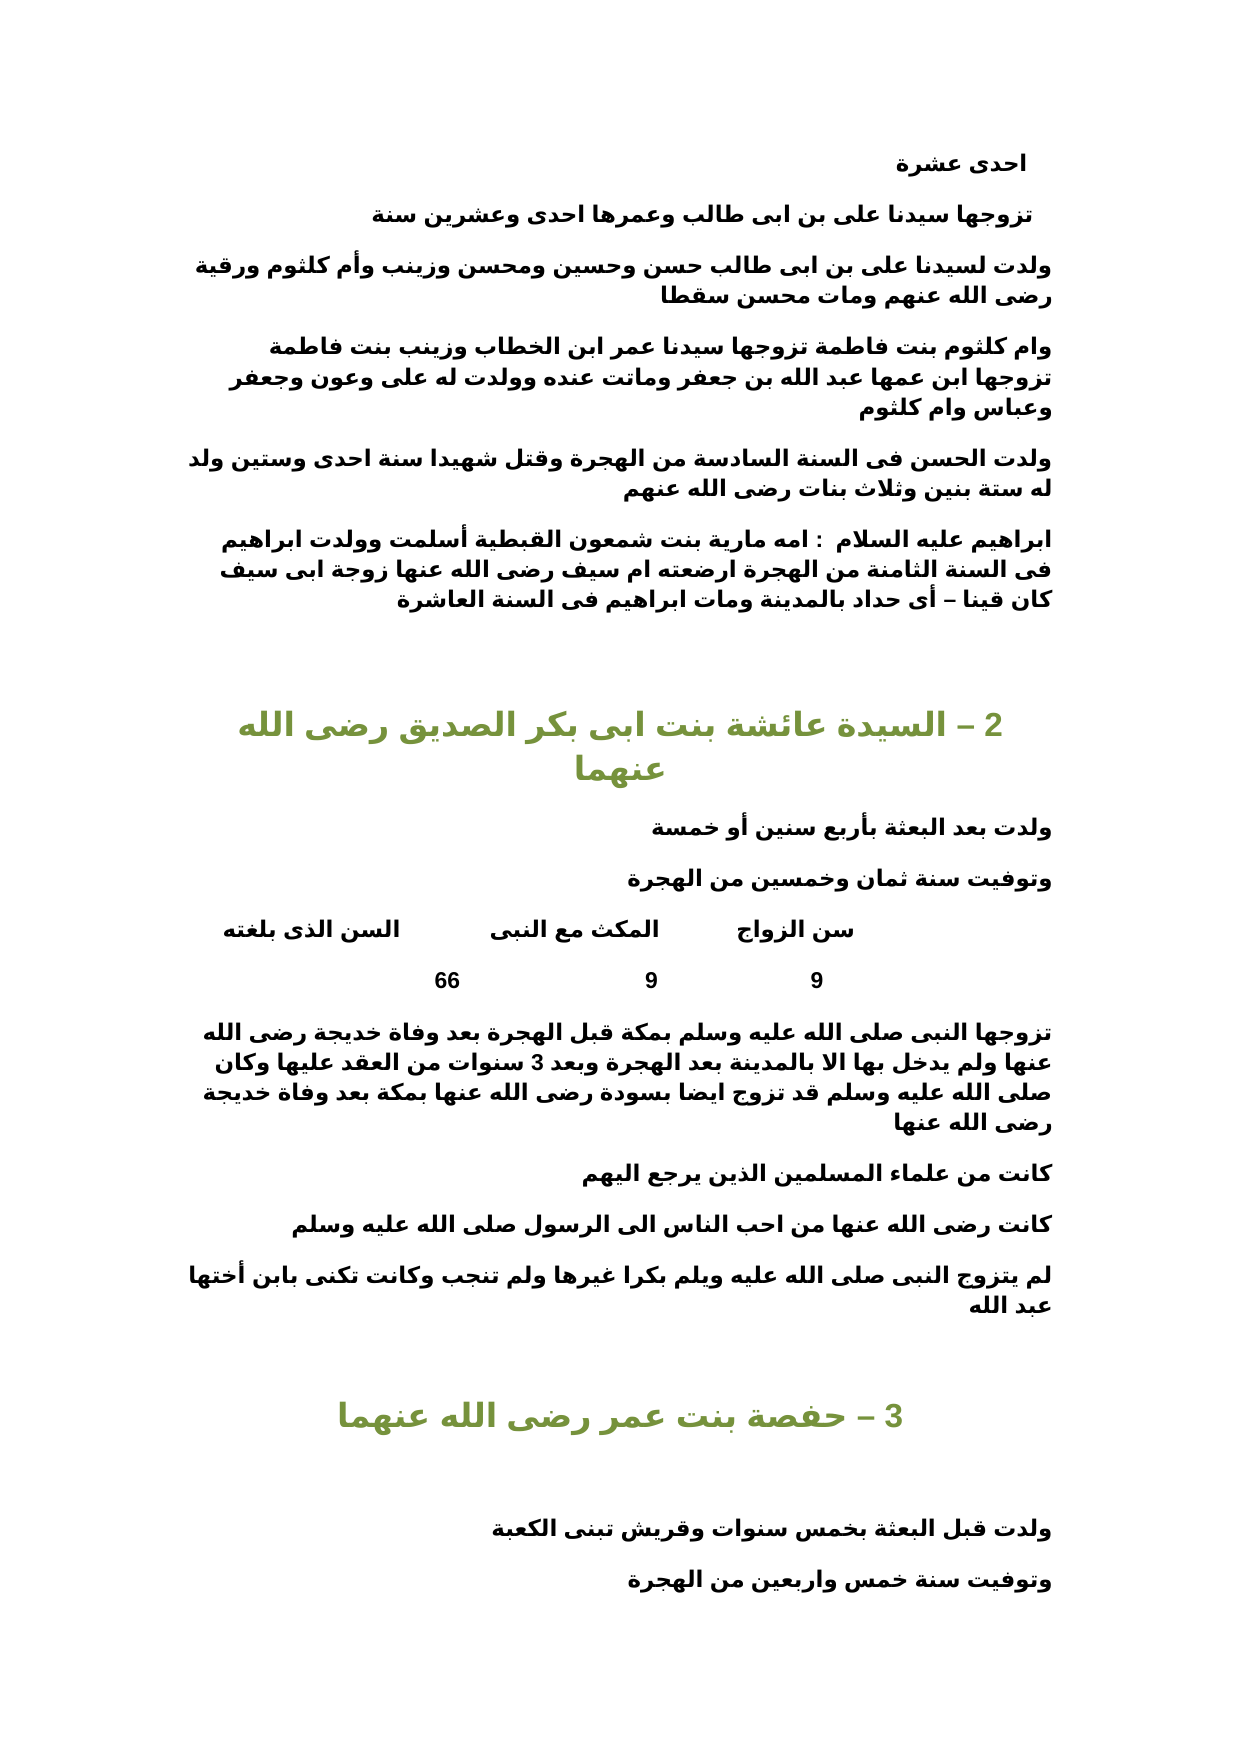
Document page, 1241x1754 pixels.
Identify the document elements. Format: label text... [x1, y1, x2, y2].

text لم يتزوج النبى صلى الله عليه ويلم بكرا غيرها ولم تنجب وكانت تكنى بابن أختها عبد الله [187, 1262, 1053, 1319]
text تزوجها النبى صلى الله عليه وسلم بمكة قبل الهجرة بعد وفاة خديجة رضى الله عنها ولم يدخل بها الا بالمدينة بعد الهجرة وبعد 3 سنوات من العقد عليها وكان صلى الله عليه وسلم قد تزوج ايضا بسودة رضى الله عنها بمكة بعد وفاة خديجة رضى الله عنها [187, 1018, 1053, 1135]
text 9 9 66 [187, 967, 1053, 994]
text ولدت الحسن فى السنة السادسة من الهجرة وقتل شهيدا سنة احدى وستين ولد له ستة بنين وثلاث بنات رضى الله عنهم [187, 445, 1053, 501]
text ابراهيم عليه السلام : امه مارية بنت شمعون القبطية أسلمت وولدت ابراهيم فى السنة الثامنة من الهجرة ارضعته ام سيف رضى الله عنها زوجة ابى سيف كان قينا – أى حداد بالمدينة ومات ابراهيم فى السنة العاشرة [187, 526, 1053, 613]
text كانت رضى الله عنها من احب الناس الى الرسول صلى الله عليه وسلم [187, 1211, 1053, 1237]
text ولدت بعد البعثة بأربع سنين أو خمسة [187, 814, 1053, 841]
text كانت من علماء المسلمين الذين يرجع اليهم [187, 1160, 1053, 1186]
text ولدت لسيدنا على بن ابى طالب حسن وحسين ومحسن وزينب وأم كلثوم ورقية رضى الله عنهم ومات محسن سقطا [187, 252, 1053, 309]
text وتوفيت سنة خمس واربعين من الهجرة [187, 1566, 1053, 1592]
text وتوفيت سنة ثمان وخمسين من الهجرة [187, 865, 1053, 892]
text وام كلثوم بنت فاطمة تزوجها سيدنا عمر ابن الخطاب وزينب بنت فاطمة تزوجها ابن عمها عبد الله بن جعفر وماتت عنده وولدت له على وعون وجعفر وعباس وام كلثوم [187, 333, 1053, 420]
text تزوجها سيدنا على بن ابى طالب وعمرها احدى وعشرين سنة [187, 201, 1053, 227]
text 2 – السيدة عائشة بنت ابى بكر الصديق رضى الله عنهما [187, 705, 1053, 788]
text سن الزواج المكث مع النبى السن الذى بلغته [187, 916, 1053, 943]
text ولدت قبل البعثة بخمس سنوات وقريش تبنى الكعبة [187, 1514, 1053, 1541]
text احدى عشرة [187, 150, 1053, 176]
text 3 – حفصة بنت عمر رضى الله عنهما [187, 1396, 1053, 1435]
